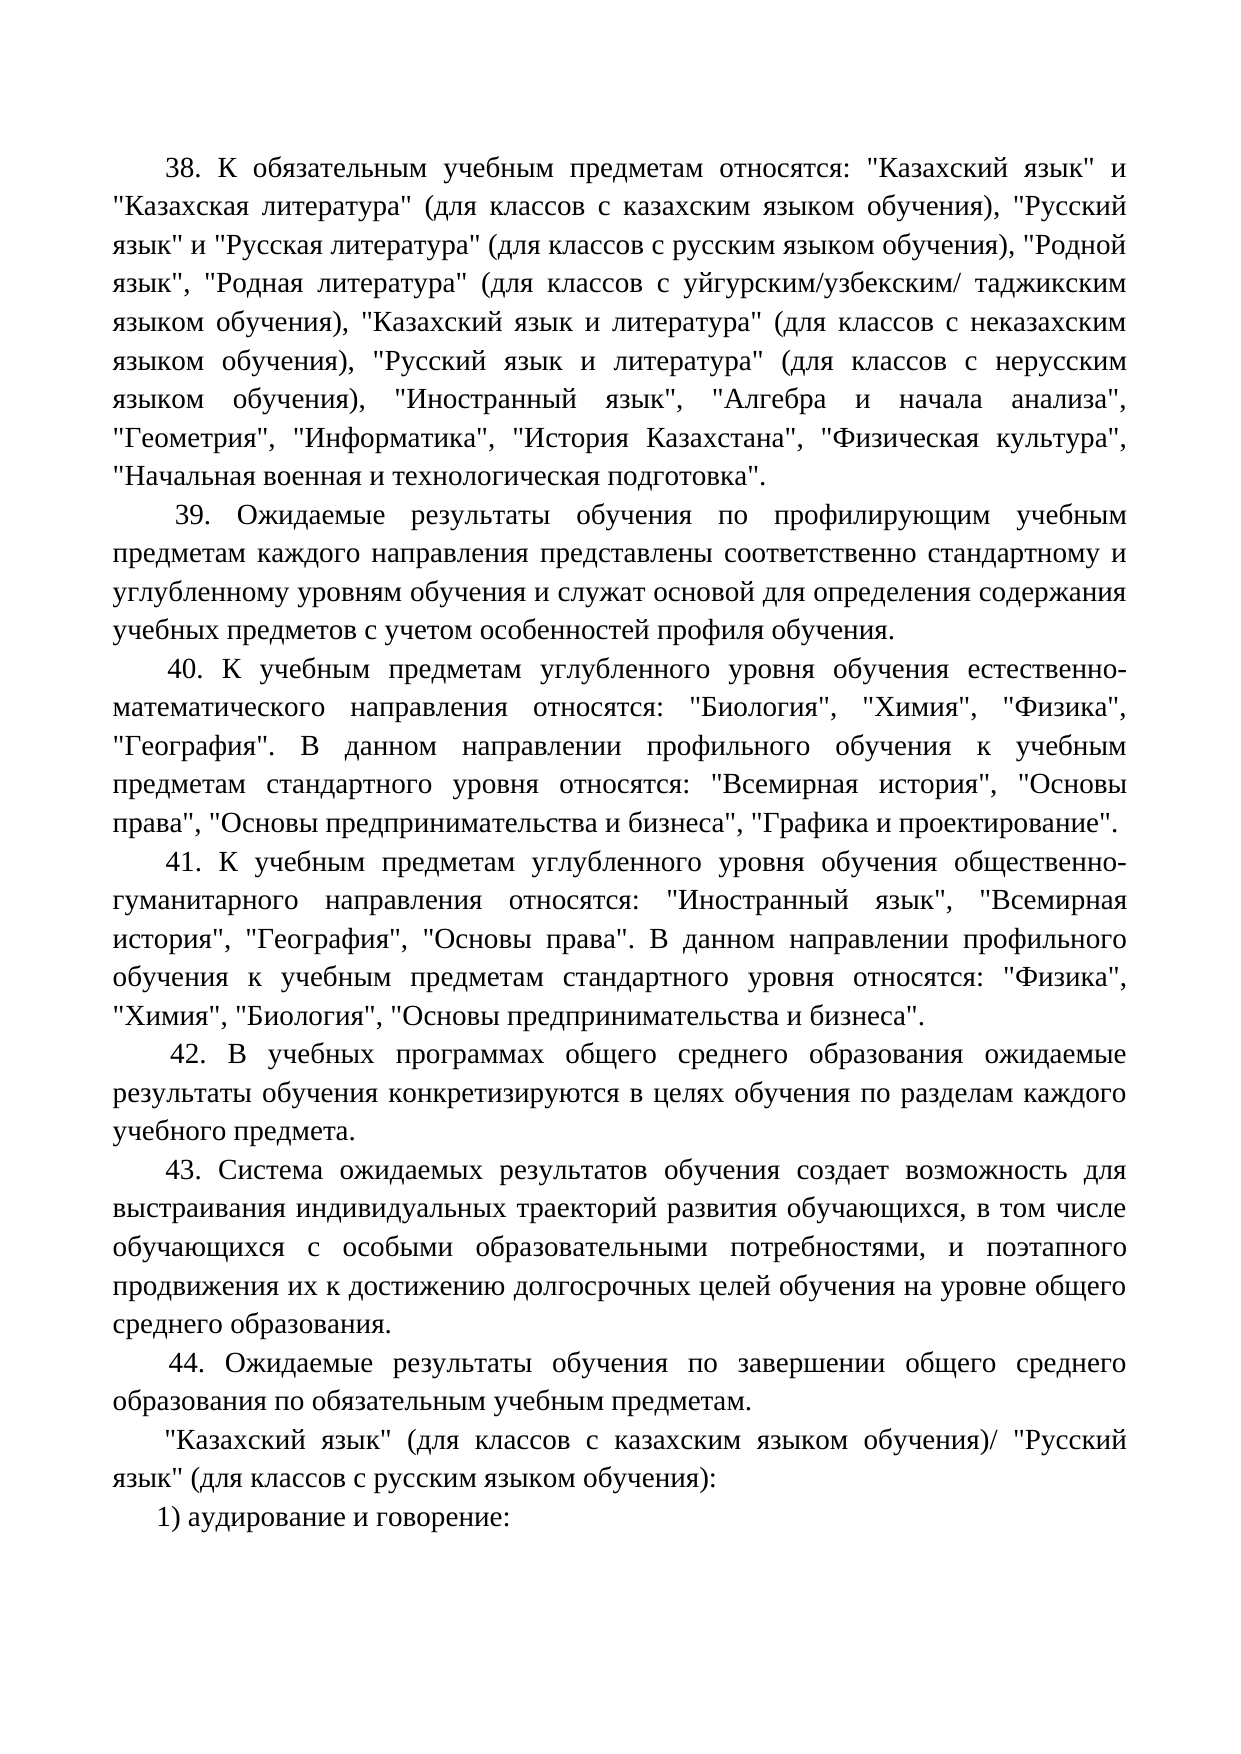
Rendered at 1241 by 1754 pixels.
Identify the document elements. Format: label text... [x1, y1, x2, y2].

text 42. В учебных программах общего среднего образования ожидаемые результаты обучения конкретизируются в целях обучения по разделам каждого учебного предмета. [112, 1036, 1128, 1147]
text "Казахский язык" (для классов с казахским языком обучения)/ "Русский язык" (для классов с русским языком обучения): [112, 1422, 1128, 1494]
text 44. Ожидаемые результаты обучения по завершении общего среднего образования по обязательным учебным предметам. [112, 1345, 1128, 1417]
text 41. К учебным предметам углубленного уровня обучения общественно-гуманитарного направления относятся: "Иностранный язык", "Всемирная история", "География", "Основы права". В данном направлении профильного обучения к учебным предметам стандартного уровня относятся: "Физика", "Химия", "Биология", "Основы предпринимательства и бизнеса". [112, 844, 1128, 1031]
text 1) аудирование и говорение: [112, 1499, 1128, 1532]
text 39. Ожидаемые результаты обучения по профилирующим учебным предметам каждого направления представлены соответственно стандартному и углубленному уровням обучения и служат основой для определения содержания учебных предметов с учетом особенностей профиля обучения. [112, 497, 1128, 646]
text 40. К учебным предметам углубленного уровня обучения естественно-математического направления относятся: "Биология", "Химия", "Физика", "География". В данном направлении профильного обучения к учебным предметам стандартного уровня относятся: "Всемирная история", "Основы права", "Основы предпринимательства и бизнеса", "Графика и проектирование". [112, 651, 1128, 839]
text 43. Система ожидаемых результатов обучения создает возможность для выстраивания индивидуальных траекторий развития обучающихся, в том числе обучающихся с особыми образовательными потребностями, и поэтапного продвижения их к достижению долгосрочных целей обучения на уровне общего среднего образования. [112, 1152, 1128, 1340]
text 38. К обязательным учебным предметам относятся: "Казахский язык" и "Казахская литература" (для классов с казахским языком обучения), "Русский язык" и "Русская литература" (для классов с русским языком обучения), "Родной язык", "Родная литература" (для классов с уйгурским/узбекским/ таджикским языком обучения), "Казахский язык и литература" (для классов с неказахским языком обучения), "Русский язык и литература" (для классов с нерусским языком обучения), "Иностранный язык", "Алгебра и начала анализа", "Геометрия", "Информатика", "История Казахстана", "Физическая культура", "Начальная военная и технологическая подготовка". [112, 150, 1128, 492]
